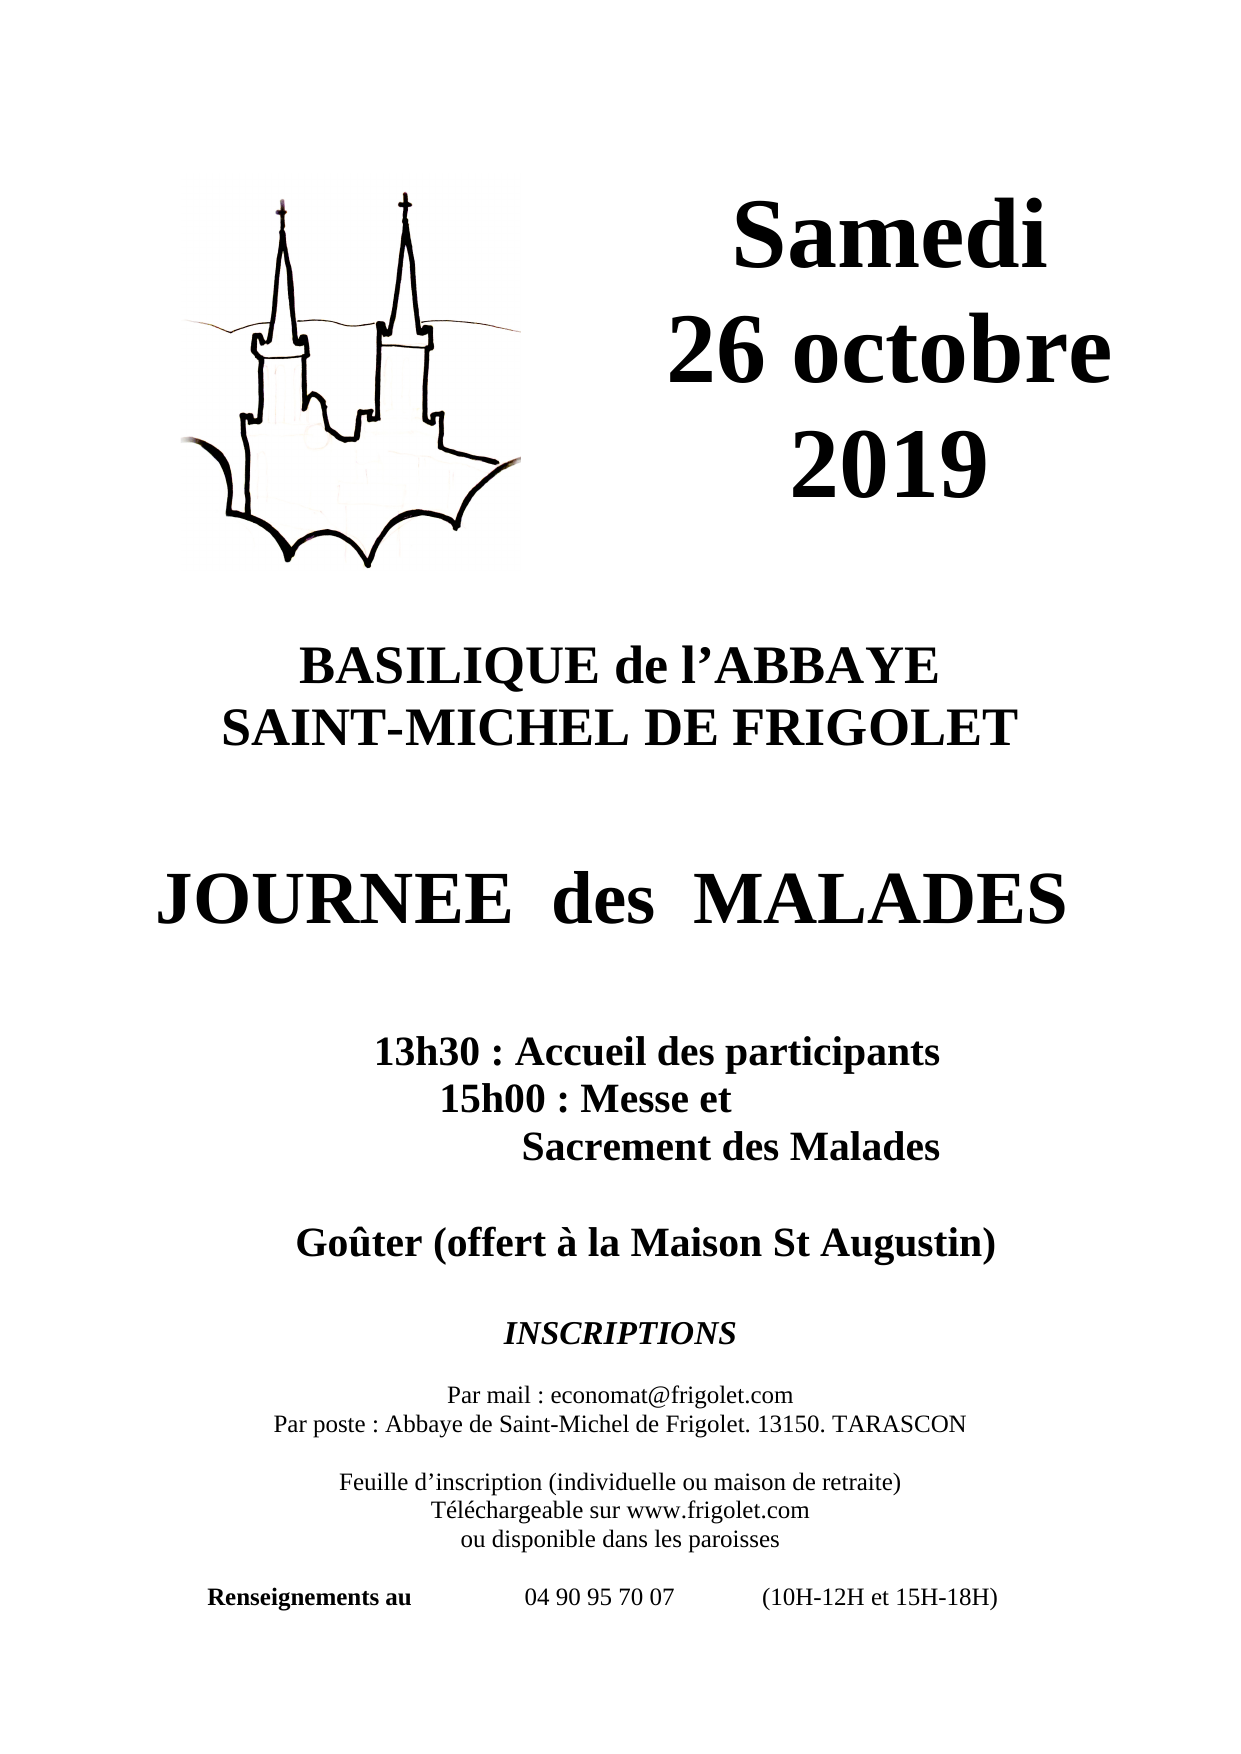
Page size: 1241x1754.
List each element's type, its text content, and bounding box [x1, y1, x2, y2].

text Goûter (offert à la Maison St Augustin) [118, 1218, 1122, 1266]
text BASILIQUE de l’ABBAYE [118, 633, 1122, 695]
text JOURNEE des MALADES [118, 853, 1122, 940]
text 13h30 : Accueil des participants [118, 1026, 1122, 1074]
text 26 octobre [657, 289, 1122, 404]
text 15h00 : Messe et [236, 1074, 1122, 1122]
text 2019 [657, 404, 1122, 519]
text Par poste : Abbaye de Saint-Michel de Frigolet. 13150. TARASCON [118, 1409, 1122, 1438]
text Téléchargeable sur www.frigolet.com [118, 1496, 1122, 1524]
text SAINT-MICHEL DE FRIGOLET [118, 695, 1122, 758]
picture [180, 173, 521, 571]
text Par mail : economat@frigolet.com [118, 1381, 1122, 1409]
text INSCRIPTIONS [118, 1313, 1122, 1352]
text Sacrement des Malades [324, 1122, 1122, 1170]
text ou disponible dans les paroisses [118, 1524, 1122, 1553]
text Renseignements au 04 90 95 70 07 (10H-12H et 15H-18H) [207, 1582, 1122, 1611]
text Samedi [657, 174, 1122, 289]
text Feuille d’inscription (individuelle ou maison de retraite) [118, 1467, 1122, 1496]
